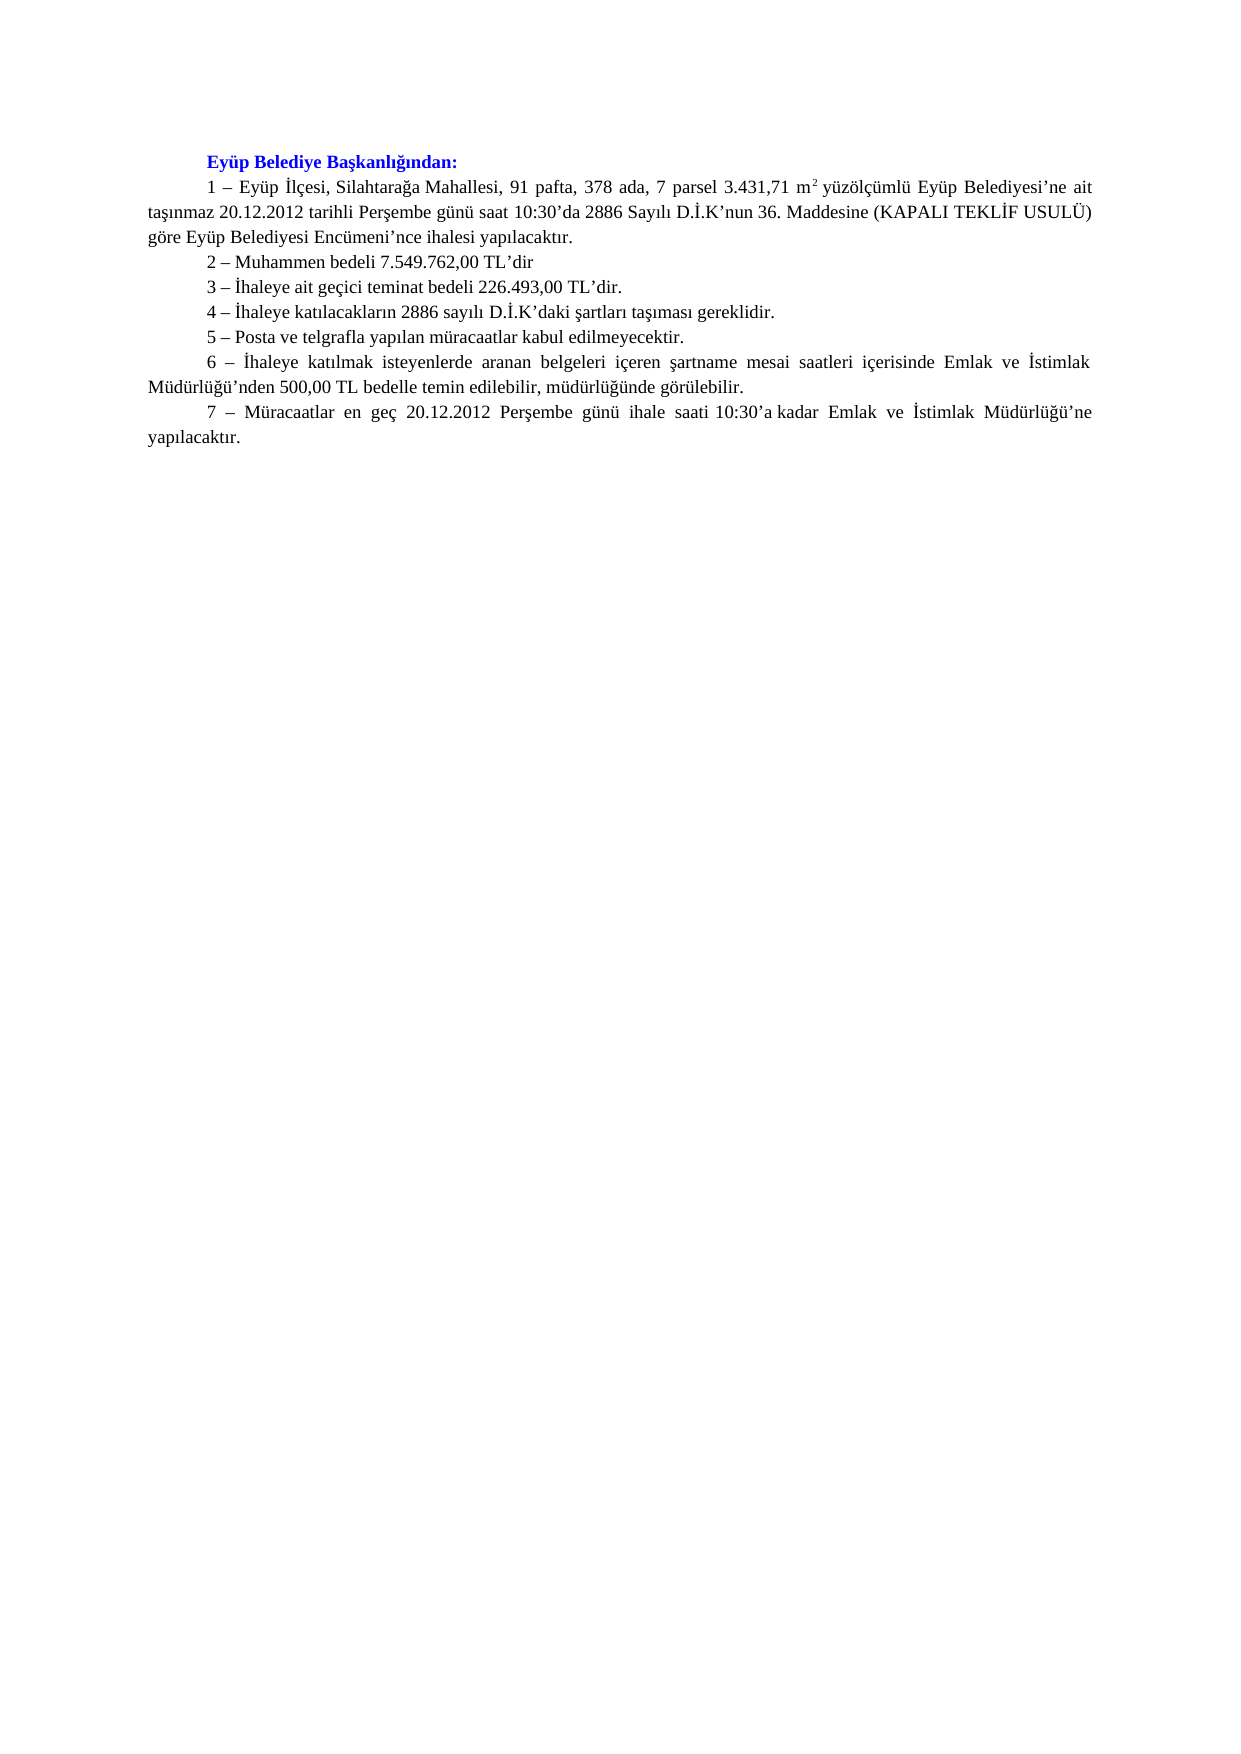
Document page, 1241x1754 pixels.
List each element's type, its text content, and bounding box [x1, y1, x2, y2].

text 3 – İhaleye ait geçici teminat bedeli 226.493,00 TL’dir. [148, 273, 1093, 298]
text Eyüp Belediye Başkanlığından: [148, 148, 1093, 173]
text 5 – Posta ve telgrafla yapılan müracaatlar kabul edilmeyecektir. [148, 323, 1093, 348]
text 1 – Eyüp İlçesi, Silahtarağa Mahallesi, 91 pafta, 378 ada, 7 parsel 3.431,71 m2 yüzölçümlü Eyüp Belediyesi’ne ait taşınmaz 20.12.2012 tarihli Perşembe günü saat 10:30’da 2886 Sayılı D.İ.K’nun 36. Maddesine (KAPALI TEKLİF USULÜ) göre Eyüp Belediyesi Encümeni’nce ihalesi yapılacaktır. [148, 173, 1093, 248]
text 2 – Muhammen bedeli 7.549.762,00 TL’dir [148, 248, 1093, 273]
text 7 – Müracaatlar en geç 20.12.2012 Perşembe günü ihale saati 10:30’a kadar Emlak ve İstimlak Müdürlüğü’ne yapılacaktır. [148, 398, 1093, 448]
text 6 – İhaleye katılmak isteyenlerde aranan belgeleri içeren şartname mesai saatleri içerisinde Emlak ve İstimlak Müdürlüğü’nden 500,00 TL bedelle temin edilebilir, müdürlüğünde görülebilir. [148, 348, 1093, 398]
text 4 – İhaleye katılacakların 2886 sayılı D.İ.K’daki şartları taşıması gereklidir. [148, 298, 1093, 323]
